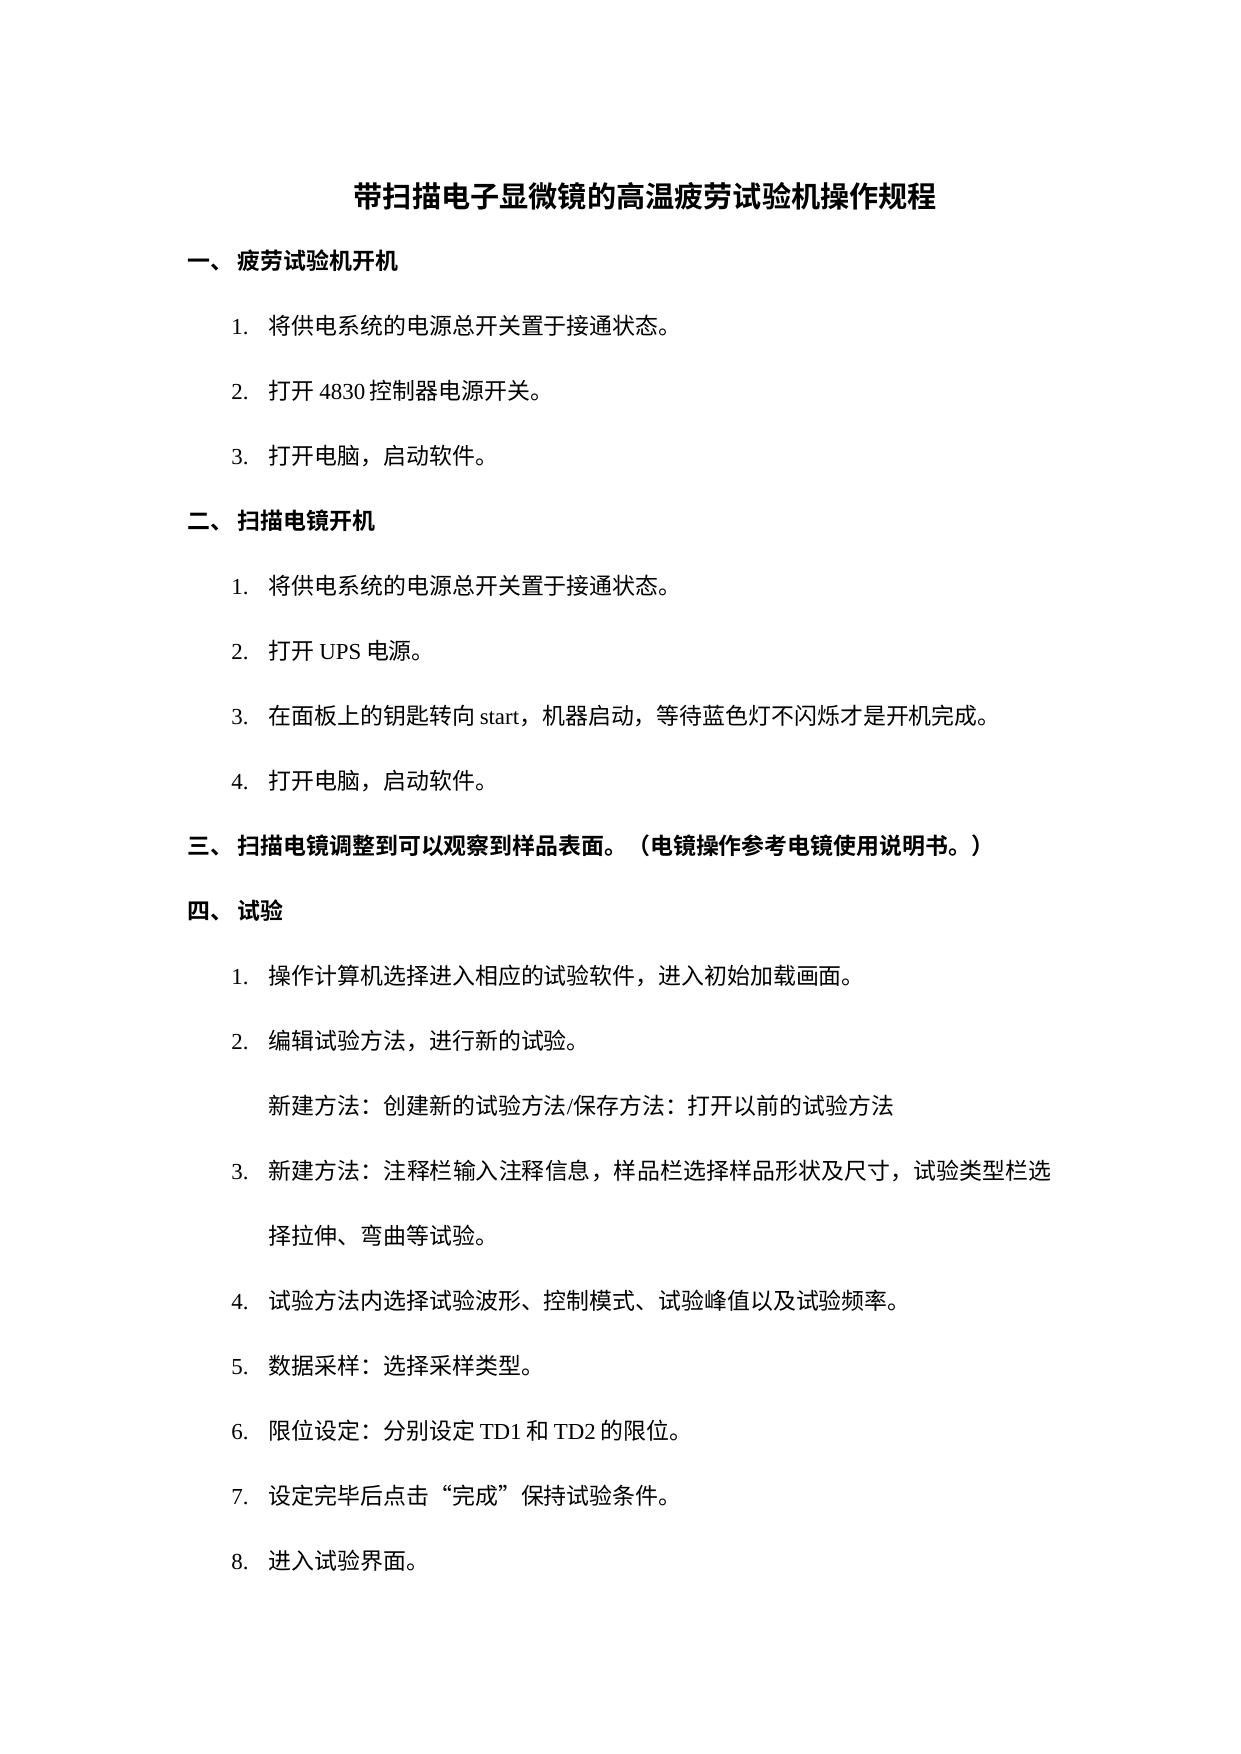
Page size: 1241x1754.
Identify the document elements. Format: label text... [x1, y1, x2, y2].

list 进入试验界面。 [231, 1527, 1053, 1592]
list 试验方法内选择试验波形、控制模式、试验峰值以及试验频率。 [231, 1267, 1053, 1332]
list 疲劳试验机开机 [187, 227, 1053, 292]
list 在面板上的钥匙转向start，机器启动，等待蓝色灯不闪烁才是开机完成。 [231, 682, 1053, 747]
list 设定完毕后点击“完成”保持试验条件。 [231, 1462, 1053, 1527]
list 操作计算机选择进入相应的试验软件，进入初始加载画面。 [231, 942, 1053, 1007]
list 扫描电镜开机 [187, 487, 1053, 552]
list 数据采样：选择采样类型。 [231, 1332, 1053, 1397]
list 试验 [187, 877, 1053, 942]
list 打开电脑，启动软件。 [231, 422, 1053, 487]
text 新建方法：创建新的试验方法/保存方法：打开以前的试验方法 [269, 1072, 1053, 1137]
list 扫描电镜调整到可以观察到样品表面。（电镜操作参考电镜使用说明书。） [187, 812, 1053, 877]
list 打开电脑，启动软件。 [231, 747, 1053, 812]
list 将供电系统的电源总开关置于接通状态。 [231, 292, 1053, 357]
list 打开UPS电源。 [231, 617, 1053, 682]
list 编辑试验方法，进行新的试验。 [231, 1007, 1053, 1072]
text 带扫描电子显微镜的高温疲劳试验机操作规程 [237, 162, 1053, 227]
list 限位设定：分别设定TD1和TD2的限位。 [231, 1397, 1053, 1462]
list 将供电系统的电源总开关置于接通状态。 [231, 552, 1053, 617]
list 新建方法：注释栏输入注释信息，样品栏选择样品形状及尺寸，试验类型栏选择拉伸、弯曲等试验。 [231, 1137, 1053, 1267]
list 打开4830控制器电源开关。 [231, 357, 1053, 422]
